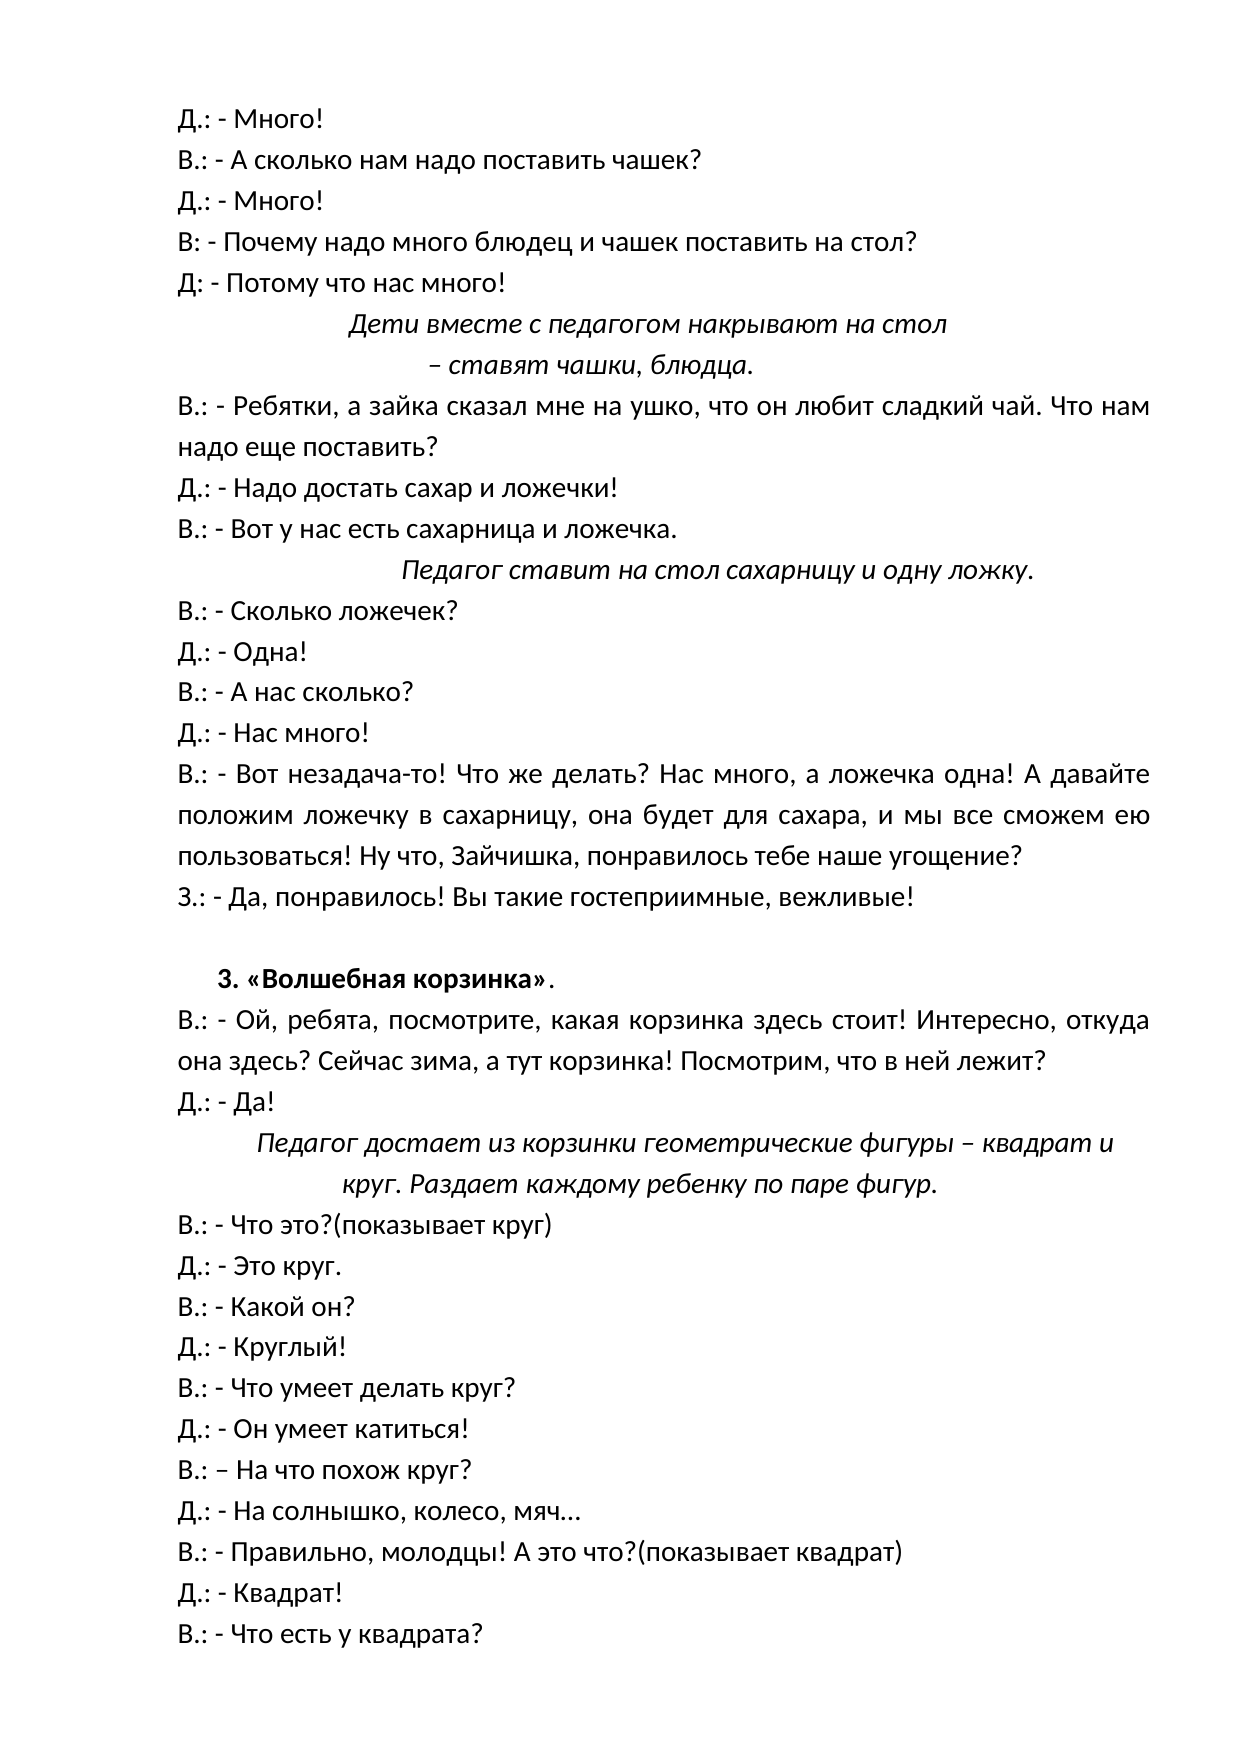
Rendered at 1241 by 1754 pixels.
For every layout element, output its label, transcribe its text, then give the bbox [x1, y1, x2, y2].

text В.: - Вот незадача-то! Что же делать? Нас много, а ложечка одна! А давайте положим ложечку в сахарницу, она будет для сахара, и мы все сможем ею пользоваться! Ну что, Зайчишка, понравилось тебе наше угощение? [177, 755, 1152, 873]
text Д.: - Нас много! [177, 714, 1152, 750]
text В.: - Что умеет делать круг? [177, 1369, 1152, 1405]
text В.: - Ой, ребята, посмотрите, какая корзинка здесь стоит! Интересно, откуда она здесь? Сейчас зима, а тут корзинка! Посмотрим, что в ней лежит? [177, 1001, 1152, 1078]
text Д: - Потому что нас много! [177, 264, 1152, 300]
text В: - Почему надо много блюдец и чашек поставить на стол? [177, 223, 1152, 259]
text В.: - А сколько нам надо поставить чашек? [177, 141, 1152, 177]
text Д.: - Это круг. [177, 1247, 1152, 1282]
text В.: - Что это?(показывает круг) [177, 1206, 1152, 1241]
text Дети вместе с педагогом накрывают на стол [177, 305, 1152, 341]
text В.: - Правильно, молодцы! А это что?(показывает квадрат) [177, 1533, 1152, 1569]
text Д.: - Он умеет катиться! [177, 1410, 1152, 1446]
text З.: - Да, понравилось! Вы такие гостеприимные, вежливые! [177, 878, 1152, 914]
text – ставят чашки, блюдца. [177, 346, 1152, 382]
text Педагог достает из корзинки геометрические фигуры – квадрат и [177, 1124, 1152, 1159]
text В.: - Какой он? [177, 1288, 1152, 1323]
text Д.: - Много! [177, 100, 1152, 136]
text круг. Раздает каждому ребенку по паре фигур. [177, 1165, 1152, 1200]
text Д.: - Да! [177, 1083, 1152, 1118]
text В.: - Ребятки, а зайка сказал мне на ушко, что он любит сладкий чай. Что нам надо еще поставить? [177, 387, 1152, 463]
text В.: - Вот у нас есть сахарница и ложечка. [177, 510, 1152, 545]
text В.: - Сколько ложечек? [177, 592, 1152, 627]
text Д.: - Одна! [177, 633, 1152, 668]
text Д.: - Квадрат! [177, 1574, 1152, 1610]
text В.: - А нас сколько? [177, 673, 1152, 709]
text Д.: - Много! [177, 182, 1152, 218]
text 3. «Волшебная корзинка». [177, 960, 1152, 996]
text В.: - Что есть у квадрата? [177, 1615, 1152, 1651]
text Д.: - Круглый! [177, 1328, 1152, 1364]
text Педагог ставит на стол сахарницу и одну ложку. [177, 551, 1152, 586]
text В.: – На что похож круг? [177, 1451, 1152, 1487]
text Д.: - Надо достать сахар и ложечки! [177, 469, 1152, 504]
text Д.: - На солнышко, колесо, мяч… [177, 1492, 1152, 1528]
